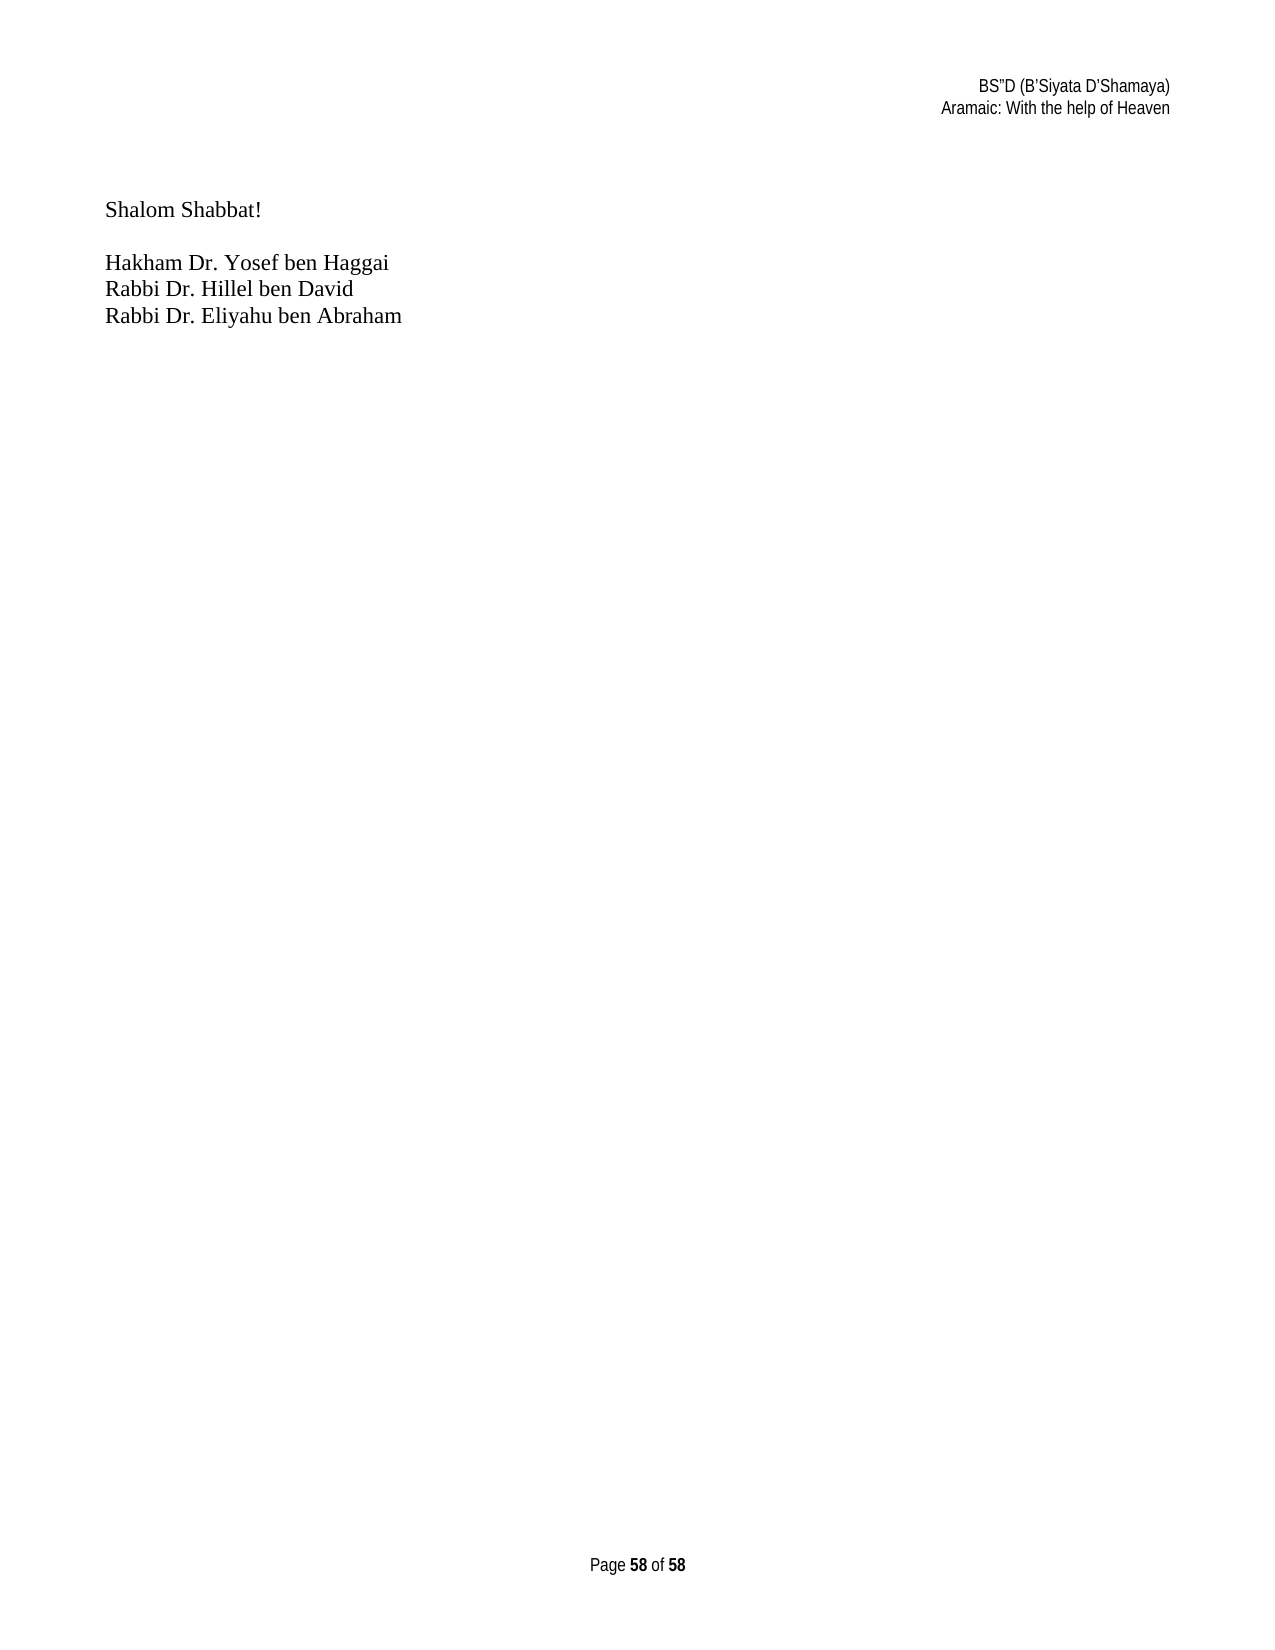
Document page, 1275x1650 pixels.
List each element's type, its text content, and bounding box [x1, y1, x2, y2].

text Shalom Shabbat! [105, 196, 1170, 223]
text Rabbi Dr. Eliyahu ben Abraham [105, 302, 1170, 328]
text Hakham Dr. Yosef ben Haggai [105, 249, 1170, 275]
text Rabbi Dr. Hillel ben David [105, 275, 1170, 302]
